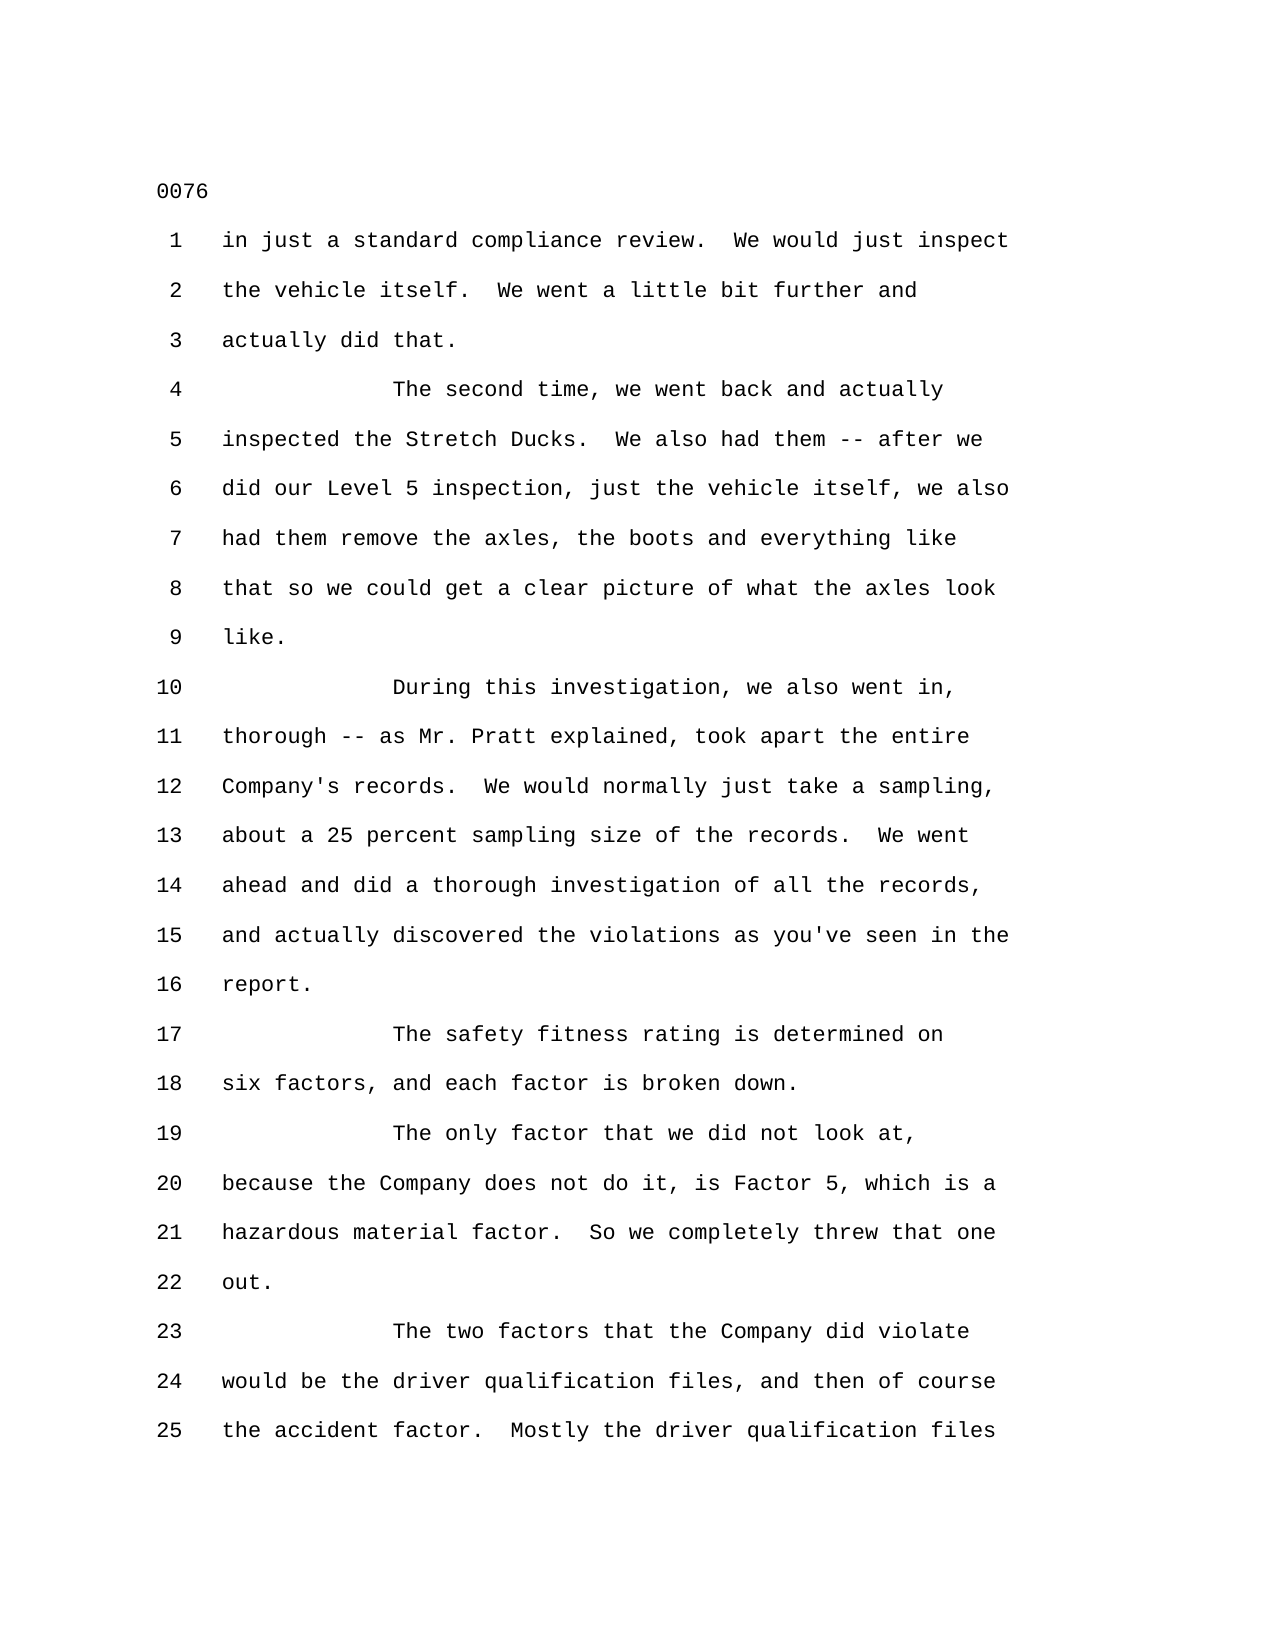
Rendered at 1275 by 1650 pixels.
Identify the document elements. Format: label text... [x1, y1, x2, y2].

text 20 because the Company does not do it, is Factor 5, which is a [156, 1172, 1119, 1196]
text 7 had them remove the axles, the boots and everything like [156, 527, 1119, 552]
text 6 did our Level 5 inspection, just the vehicle itself, we also [156, 477, 1119, 502]
text 12 Company's records. We would normally just take a sampling, [156, 775, 1119, 800]
text 15 and actually discovered the violations as you've seen in the [156, 924, 1119, 948]
text 16 report. [156, 973, 1119, 998]
text 22 out. [156, 1271, 1119, 1296]
text 8 that so we could get a clear picture of what the axles look [156, 577, 1119, 601]
text 1 in just a standard compliance review. We would just inspect [156, 229, 1119, 254]
text 5 inspected the Stretch Ducks. We also had them -- after we [156, 428, 1119, 453]
text 24 would be the driver qualification files, and then of course [156, 1370, 1119, 1395]
text 4 The second time, we went back and actually [156, 378, 1119, 403]
text 0076 [156, 180, 1119, 205]
text 25 the accident factor. Mostly the driver qualification files [156, 1419, 1119, 1444]
text 14 ahead and did a thorough investigation of all the records, [156, 874, 1119, 899]
text 17 The safety fitness rating is determined on [156, 1023, 1119, 1048]
text 9 like. [156, 626, 1119, 651]
text 13 about a 25 percent sampling size of the records. We went [156, 824, 1119, 849]
text 21 hazardous material factor. So we completely threw that one [156, 1221, 1119, 1246]
text 23 The two factors that the Company did violate [156, 1320, 1119, 1345]
text 3 actually did that. [156, 329, 1119, 353]
text 10 During this investigation, we also went in, [156, 676, 1119, 701]
text 18 six factors, and each factor is broken down. [156, 1072, 1119, 1097]
text 11 thorough -- as Mr. Pratt explained, took apart the entire [156, 725, 1119, 750]
text 19 The only factor that we did not look at, [156, 1122, 1119, 1147]
text 2 the vehicle itself. We went a little bit further and [156, 279, 1119, 304]
